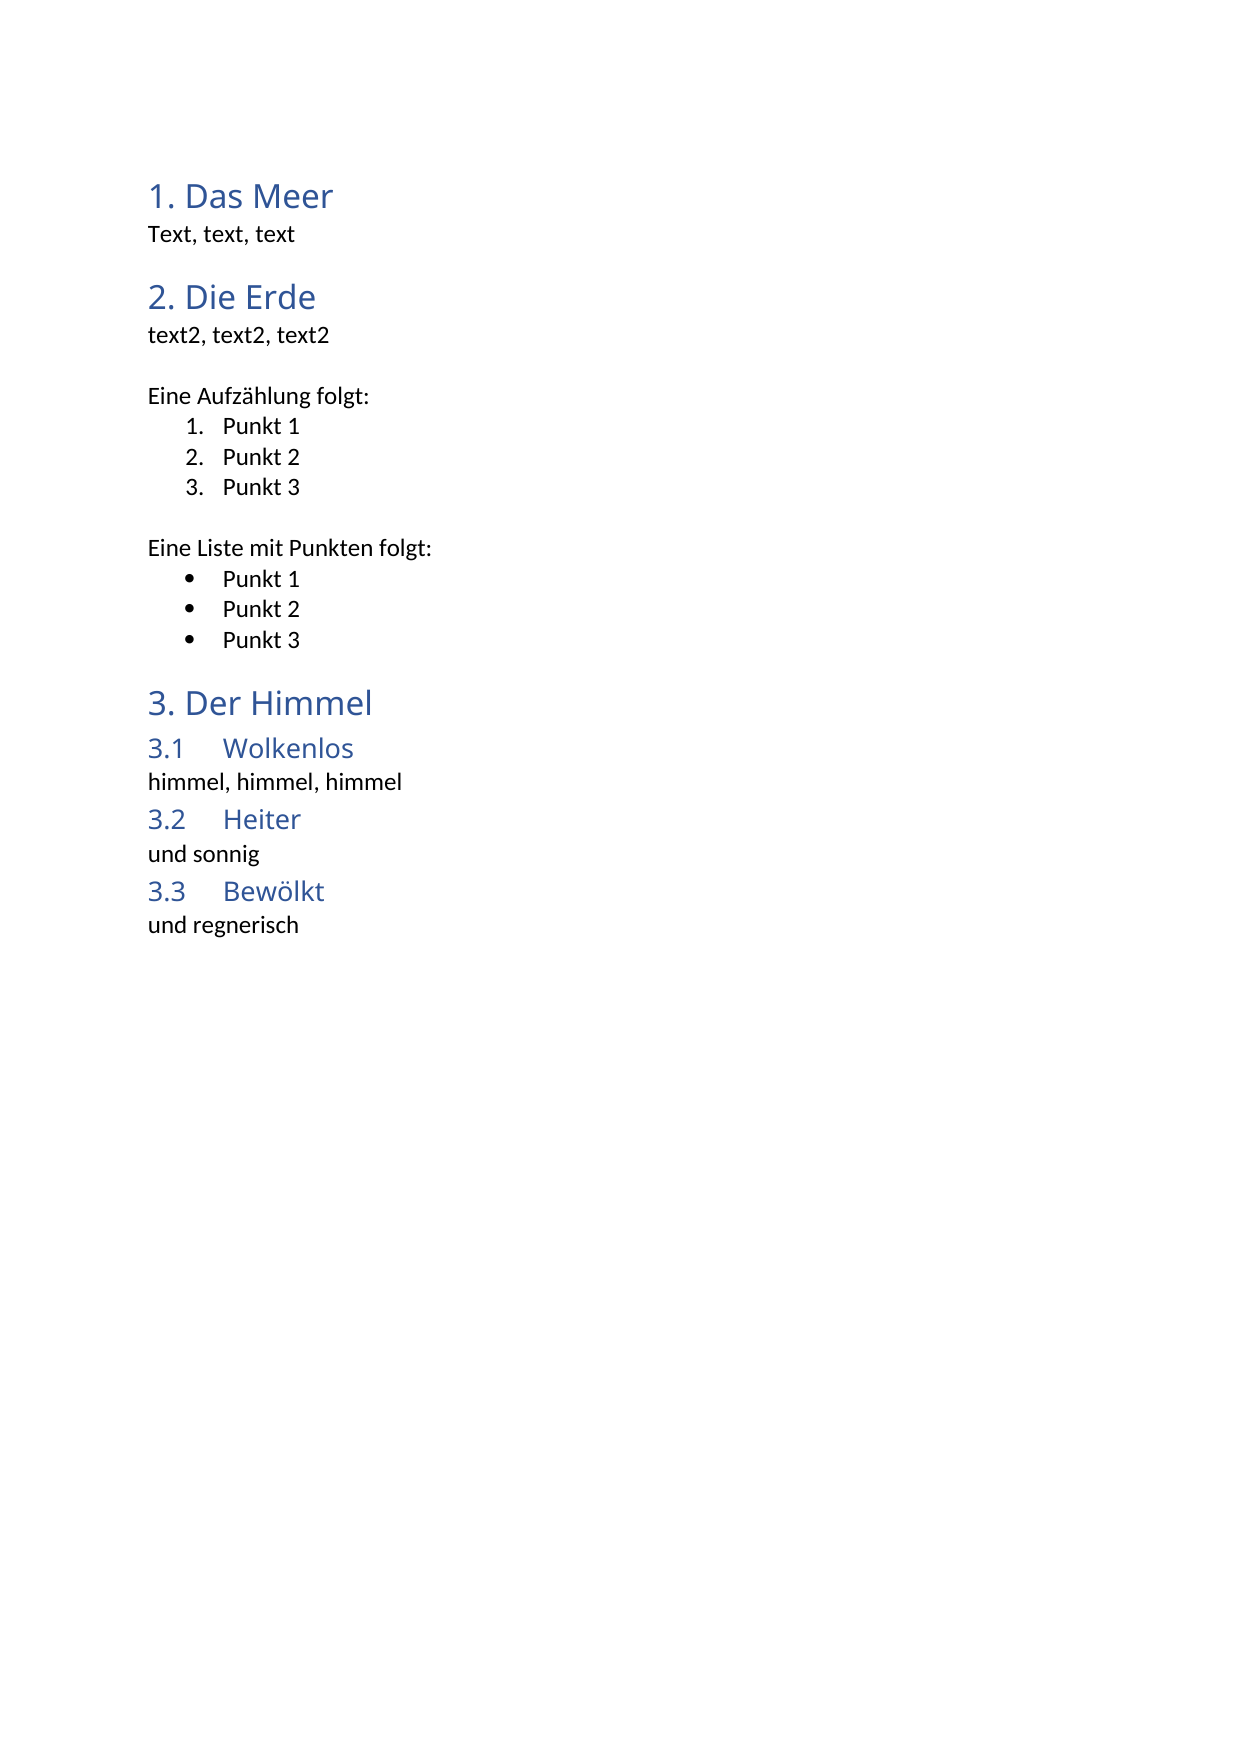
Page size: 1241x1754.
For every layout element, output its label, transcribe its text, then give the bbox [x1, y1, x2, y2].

list Punkt 1 [185, 411, 1093, 441]
list Punkt 2 [185, 594, 1093, 624]
list Punkt 2 [185, 441, 1093, 472]
list Punkt 1 [185, 563, 1093, 594]
text Text, text, text [148, 218, 1093, 248]
list Punkt 3 [185, 624, 1093, 655]
list Punkt 3 [185, 472, 1093, 502]
subtitle 3.2 Heiter [148, 801, 1093, 838]
subtitle 2. Die Erde [148, 273, 1093, 319]
subtitle 3.1 Wolkenlos [148, 729, 1093, 766]
text Eine Liste mit Punkten folgt: [148, 533, 1093, 563]
text und sonnig [148, 838, 1093, 868]
subtitle 3.3 Bewölkt [148, 872, 1093, 909]
subtitle 1. Das Meer [148, 173, 1093, 218]
text Eine Aufzählung folgt: [148, 380, 1093, 411]
text und regnerisch [148, 909, 1093, 940]
text text2, text2, text2 [148, 319, 1093, 349]
subtitle 3. Der Himmel [148, 680, 1093, 725]
text himmel, himmel, himmel [148, 766, 1093, 797]
